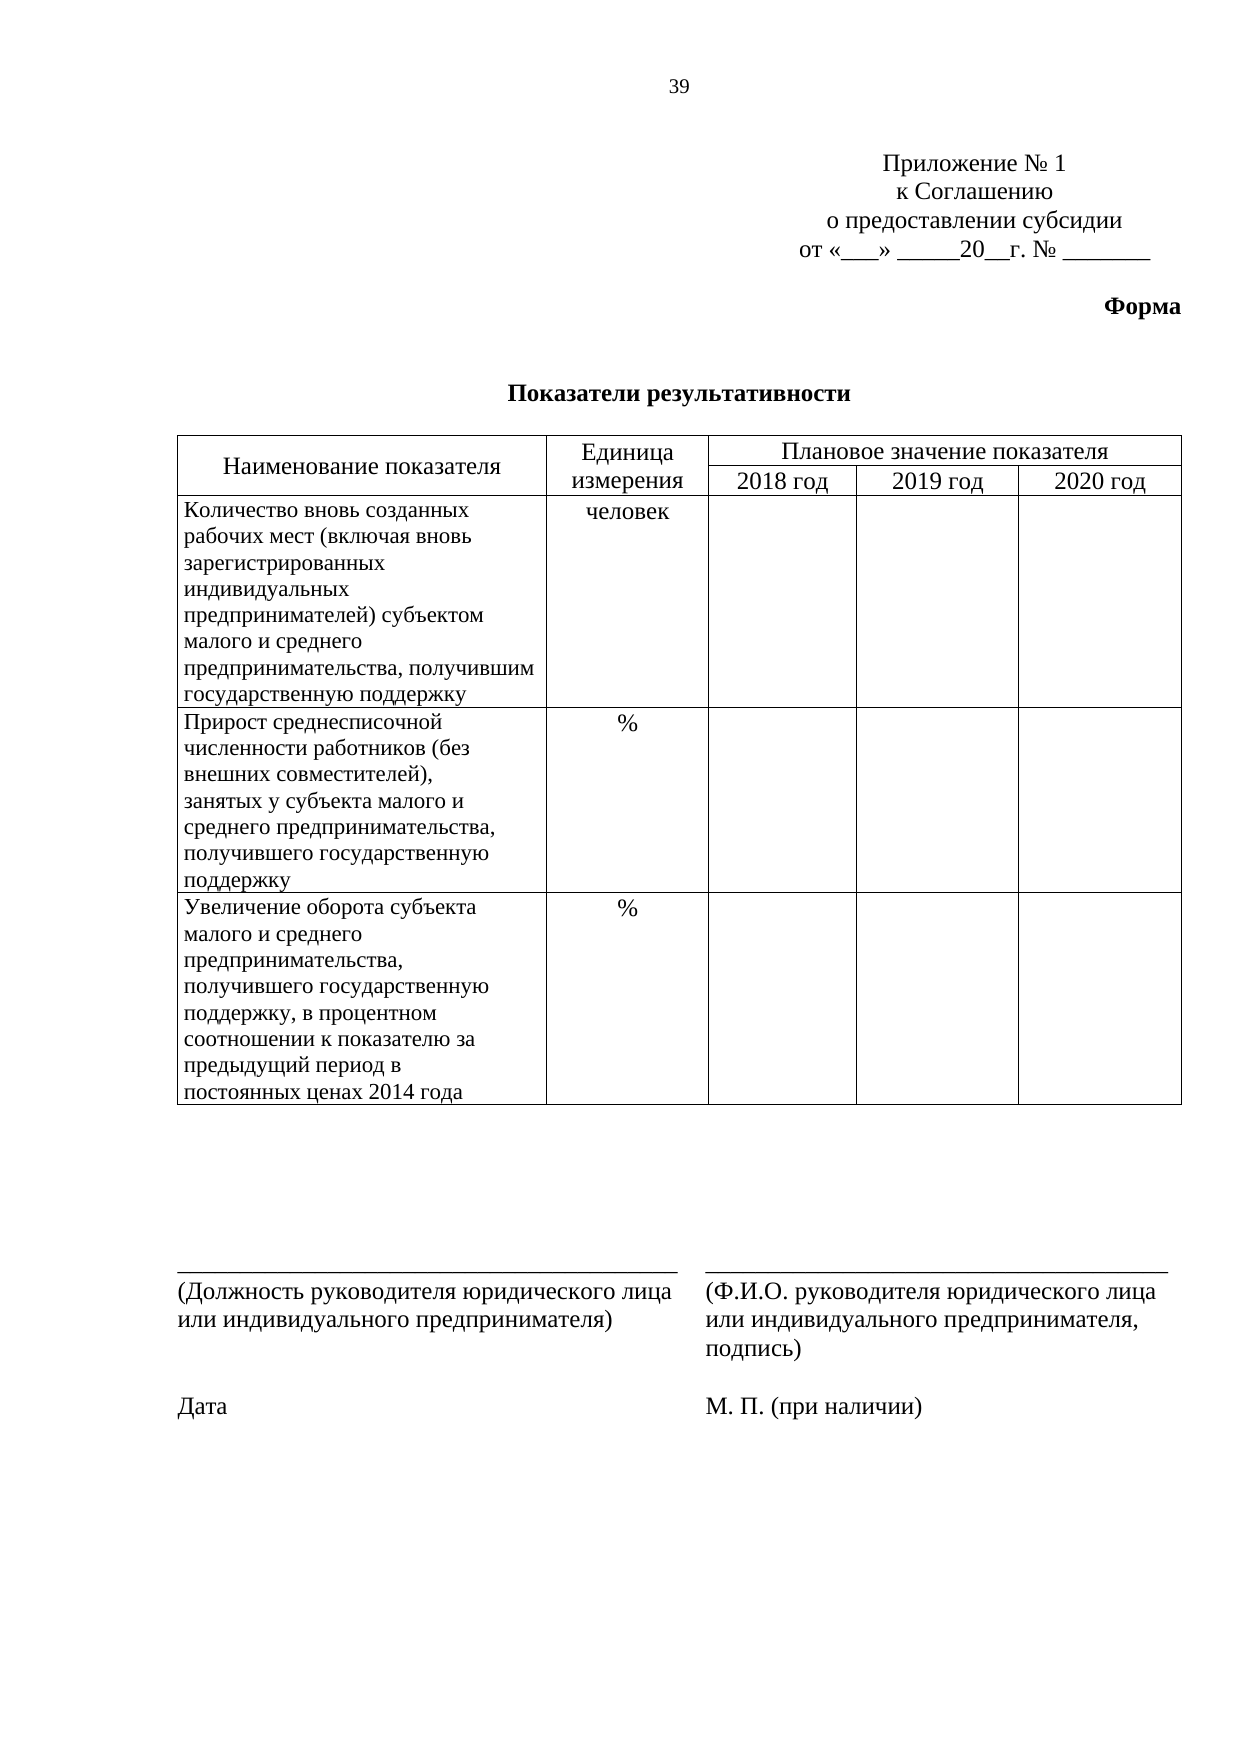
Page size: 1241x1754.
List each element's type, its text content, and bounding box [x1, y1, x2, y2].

table_cell % [547, 893, 708, 1104]
text о предоставлении субсидии [768, 205, 1181, 234]
table_cell [709, 893, 856, 1104]
text Форма [177, 291, 1181, 320]
table_cell Увеличение оборота субъекта малого и среднего предпринимательства, получившего государственную поддержку, в процентном соотношении к показателю за предыдущий период в постоянных ценах 2014 года [178, 893, 546, 1104]
table_cell % [547, 708, 708, 892]
table_cell 2018 год [709, 466, 856, 495]
table_cell Дата [166, 1362, 694, 1419]
table_cell [709, 708, 856, 892]
table_cell [1019, 708, 1181, 892]
table_header Единица измерения [547, 436, 708, 495]
table_cell Количество вновь созданных рабочих мест (включая вновь зарегистрированных индивидуальных предпринимателей) субъектом малого и среднего предпринимательства, получившим государственную поддержку [178, 496, 546, 707]
text Показатели результативности [177, 378, 1181, 406]
table_cell [857, 496, 1018, 707]
text к Соглашению [768, 176, 1181, 205]
text Приложение № 1 [768, 148, 1181, 176]
table_cell [709, 496, 856, 707]
table_cell 2019 год [857, 466, 1018, 495]
table_header ________________________________________ (Должность руководителя юридического лица или индивидуального предпринимателя) [166, 1218, 694, 1362]
table_cell [1019, 496, 1181, 707]
table_header _____________________________________ (Ф.И.О. руководителя юридического лица или индивидуального предпринимателя, подпись) [694, 1218, 1191, 1362]
table_cell [1019, 893, 1181, 1104]
table_cell [857, 893, 1018, 1104]
table_header Плановое значение показателя [709, 436, 1181, 465]
text от «___» _____20__г. № _______ [768, 234, 1181, 263]
table_cell [857, 708, 1018, 892]
table_cell 2020 год [1019, 466, 1181, 495]
table_cell М. П. (при наличии) [694, 1362, 1191, 1419]
table_cell человек [547, 496, 708, 707]
table_cell Прирост среднесписочной численности работников (без внешних совместителей), занятых у субъекта малого и среднего предпринимательства, получившего государственную поддержку [178, 708, 546, 892]
table_header Наименование показателя [178, 436, 546, 495]
